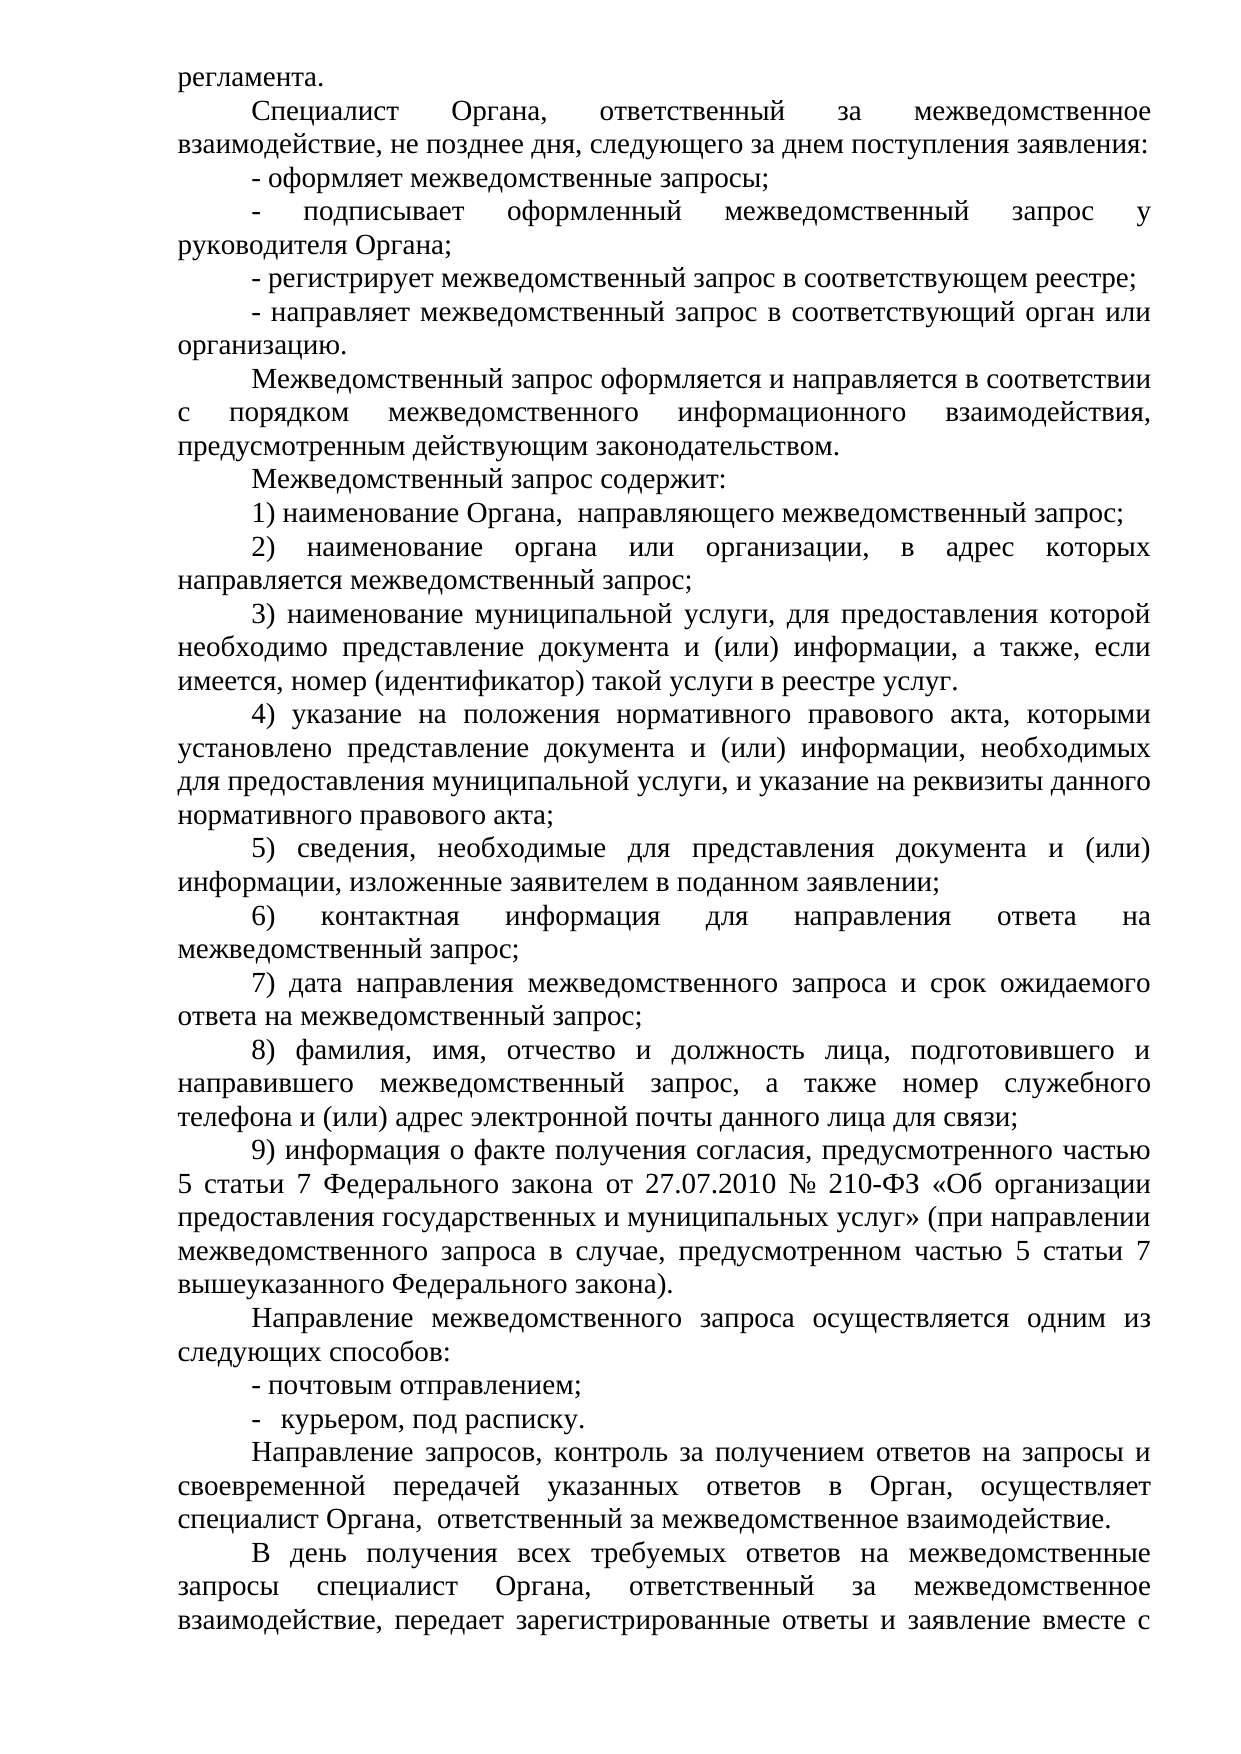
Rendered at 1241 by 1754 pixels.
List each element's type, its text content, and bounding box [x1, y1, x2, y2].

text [177, 59, 1152, 93]
text 1) наименование Органа, направляющего межведомственный запрос; [177, 495, 1152, 529]
text Направление запросов, контроль за получением ответов на запросы и своевременной передачей указанных ответов в Орган, осуществляет специалист Органа, ответственный за межведомственное взаимодействие. [177, 1434, 1152, 1535]
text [177, 1535, 1152, 1636]
text 9) информация о факте получения согласия, предусмотренного частью 5 статьи 7 Федерального закона от 27.07.2010 № 210-ФЗ «Об организации предоставления государственных и муниципальных услуг» (при направлении межведомственного запроса в случае, предусмотренном частью 5 статьи 7 вышеуказанного Федерального закона). [177, 1132, 1152, 1300]
text Специалист Органа, ответственный за межведомственное взаимодействие, не позднее дня, следующего за днем поступления заявления: [177, 93, 1152, 160]
text - курьером, под расписку. [177, 1401, 1152, 1434]
text - регистрирует межведомственный запрос в соответствующем реестре; [177, 260, 1152, 294]
text - оформляет межведомственные запросы; [177, 160, 1152, 193]
text - подписывает оформленный межведомственный запрос у руководителя Органа; [177, 193, 1152, 260]
text 6) контактная информация для направления ответа на межведомственный запрос; [177, 898, 1152, 965]
text - направляет межведомственный запрос в соответствующий орган или организацию. [177, 294, 1152, 361]
text 2) наименование органа или организации, в адрес которых направляется межведомственный запрос; [177, 529, 1152, 596]
text Межведомственный запрос содержит: [177, 462, 1152, 495]
text 4) указание на положения нормативного правового акта, которыми установлено представление документа и (или) информации, необходимых для предоставления муниципальной услуги, и указание на реквизиты данного нормативного правового акта; [177, 696, 1152, 831]
text - почтовым отправлением; [177, 1367, 1152, 1401]
text 8) фамилия, имя, отчество и должность лица, подготовившего и направившего межведомственный запрос, а также номер служебного телефона и (или) адрес электронной почты данного лица для связи; [177, 1032, 1152, 1132]
text 3) наименование муниципальной услуги, для предоставления которой необходимо представление документа и (или) информации, а также, если имеется, номер (идентификатор) такой услуги в реестре услуг. [177, 596, 1152, 696]
text Направление межведомственного запроса осуществляется одним из следующих способов: [177, 1300, 1152, 1367]
text 7) дата направления межведомственного запроса и срок ожидаемого ответа на межведомственный запрос; [177, 965, 1152, 1032]
text Межведомственный запрос оформляется и направляется в соответствии с порядком межведомственного информационного взаимодействия, предусмотренным действующим законодательством. [177, 361, 1152, 462]
text 5) сведения, необходимые для представления документа и (или) информации, изложенные заявителем в поданном заявлении; [177, 831, 1152, 898]
